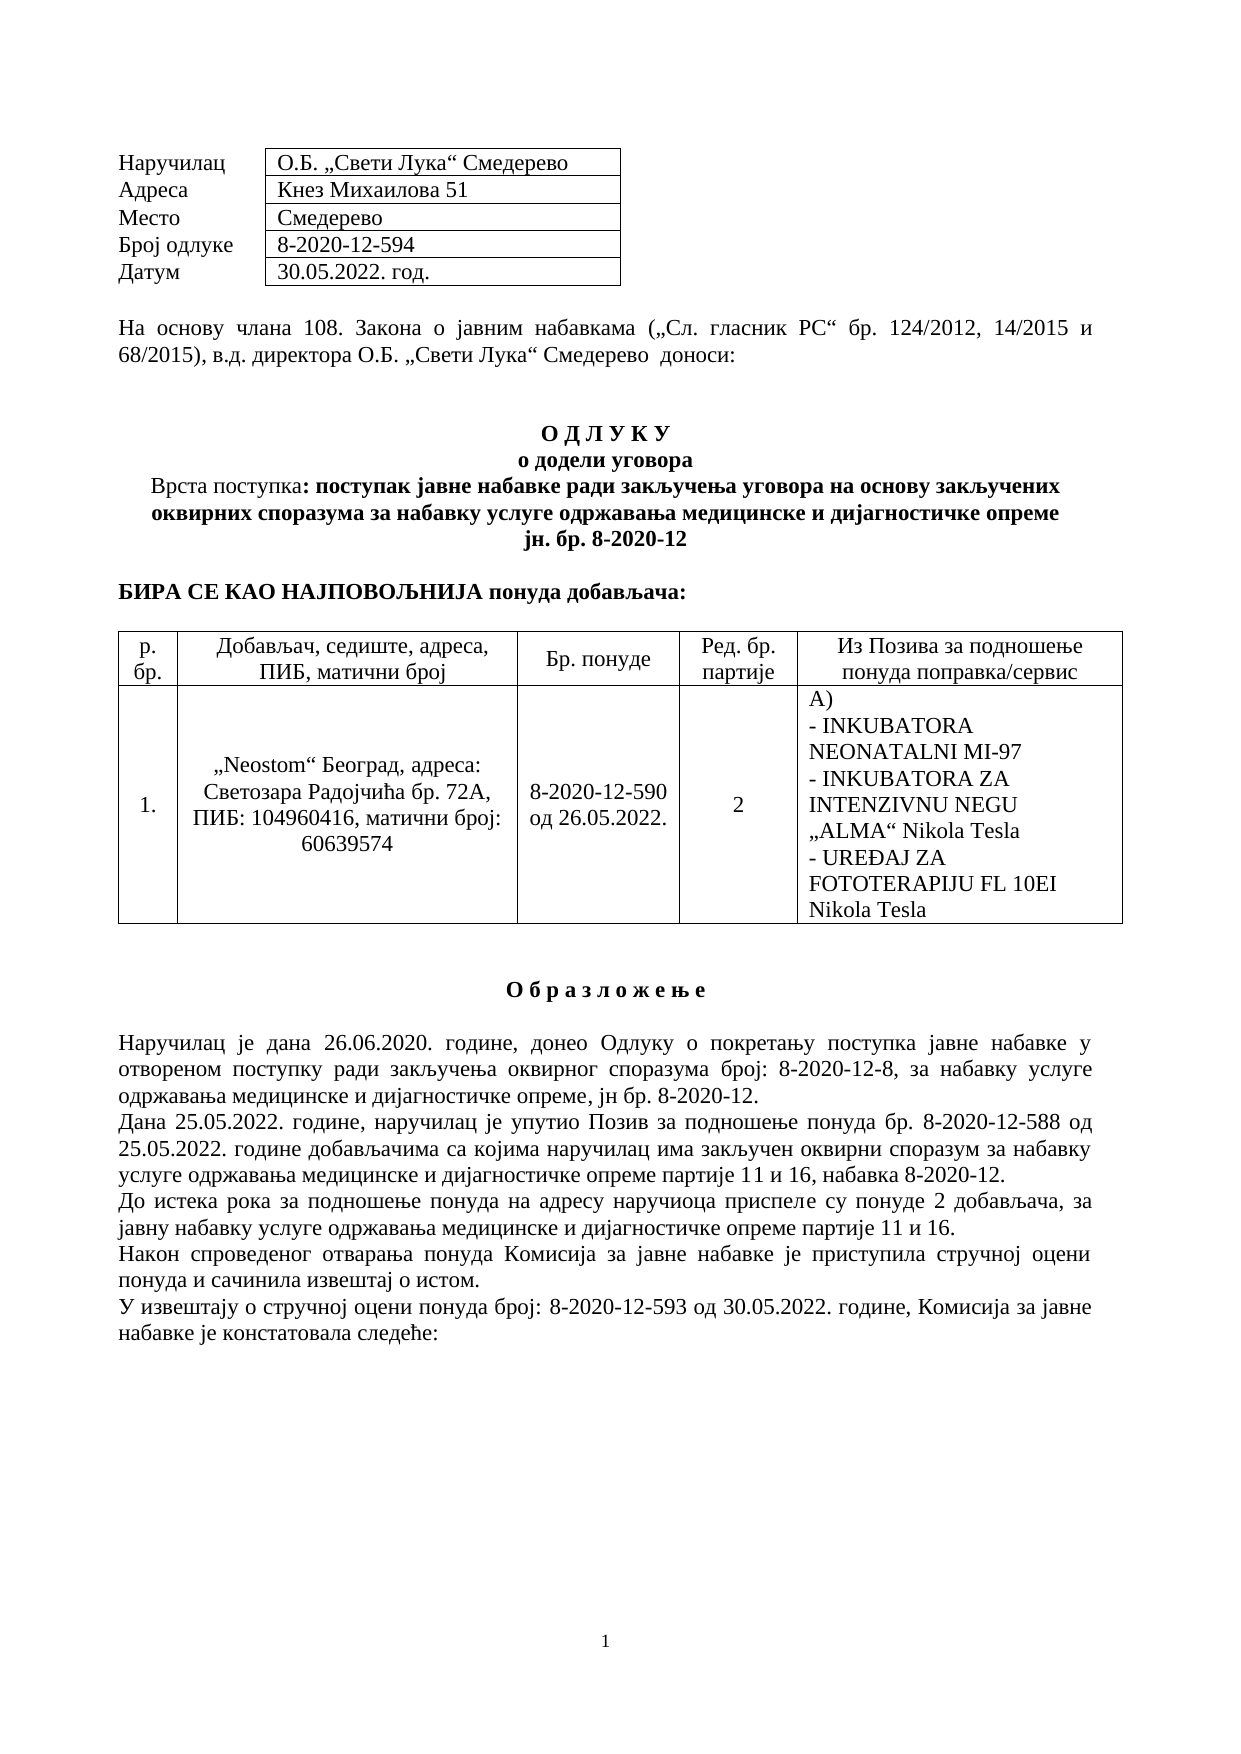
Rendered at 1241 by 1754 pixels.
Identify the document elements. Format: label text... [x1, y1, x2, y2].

table_cell 8-2020-12-590 oд 26.05.2022. [518, 686, 679, 923]
text На основу члана 108. Закона о јавним набавкама („Сл. гласник РС“ бр. 124/2012, 14/2015 и 68/2015), в.д. директора О.Б. „Свети Лука“ Смедерево доноси: [118, 314, 1092, 367]
text До истека рока за подношење понуда на адресу наручиоца приспеле су понуде 2 добављача, за јавну набавку услуге одржавања медицинске и дијагностичке опреме партије 11 и 16. [118, 1187, 1092, 1240]
text О б р а з л о ж е њ е [118, 976, 1092, 1003]
table_header Наручилац [107, 148, 265, 175]
table_cell Број одлуке [107, 230, 265, 257]
table_header Из Позива за подношење понуда поправка/сервис [798, 632, 1122, 684]
text јн. бр. 8-2020-12 [118, 525, 1092, 552]
text БИРА СЕ КАО НАЈПОВОЉНИЈА понуда добављача: [118, 578, 1092, 604]
table_cell Смедерево [266, 204, 620, 230]
table_cell 30.05.2022. год. [266, 258, 620, 285]
text Наручилац је дана 26.06.2020. године, донео Одлуку о покретању поступка јавне набавке у отвореном поступку ради закључења оквирног споразума број: 8-2020-12-8, за набавку услуге одржавања медицинске и дијагностичке опреме, јн бр. 8-2020-12. [118, 1029, 1092, 1108]
text Врста поступка: поступак јавне набавке ради закључења уговора на основу закључених оквирних споразума за набавку услуге одржавања медицинске и дијагностичке опреме [118, 473, 1092, 525]
table_header Добављач, седиште, адреса, ПИБ, матични број [178, 632, 517, 684]
table_cell 1. [119, 686, 177, 923]
text О Д Л У К У [118, 420, 1092, 446]
text У извештају о стручној оцени понуда број: 8-2020-12-593 од 30.05.2022. године, Комисија за јавне набавке је констатовала следеће: [118, 1293, 1092, 1345]
table_cell „Neostom“ Београд, адреса: Светозара Радојчића бр. 72А, ПИБ: 104960416, матични број: 60639574 [178, 686, 517, 923]
table_cell A) - INKUBATORА NEONATALNI MI-97 - INKUBATORА ZA INTENZIVNU NEGU „АLMA“ Nikola Tesla - UREĐAJ ZA FOTOTERAPIJU FL 10EI Nikola Tesla [798, 686, 1122, 923]
text Након спроведеног отварања понуда Комисија за јавне набавке је приступила стручној оцени понуда и сачинила извештај о истом. [118, 1240, 1092, 1293]
table_cell Место [107, 203, 265, 230]
table_header р. бр. [119, 632, 177, 684]
table_cell 2 [680, 686, 797, 923]
table_cell Датум [107, 257, 265, 285]
text Дана 25.05.2022. године, наручилац је упутио Позив за подношење понуда бр. 8-2020-12-588 oд 25.05.2022. године добављачима са којима наручилац има закључен оквирни споразум за набавку услуге одржавања медицинске и дијагностичке опреме партије 11 и 16, набавка 8-2020-12. [118, 1108, 1092, 1187]
table_header О.Б. „Свети Лука“ Смедерево [266, 149, 620, 175]
table_cell 8-2020-12-594 [266, 231, 620, 257]
table_header Ред. бр. партије [680, 632, 797, 684]
table_cell Адреса [107, 175, 265, 202]
table_header Бр. понуде [518, 632, 679, 684]
text о додели уговора [118, 446, 1092, 473]
table_cell Кнез Михаилова 51 [266, 176, 620, 202]
